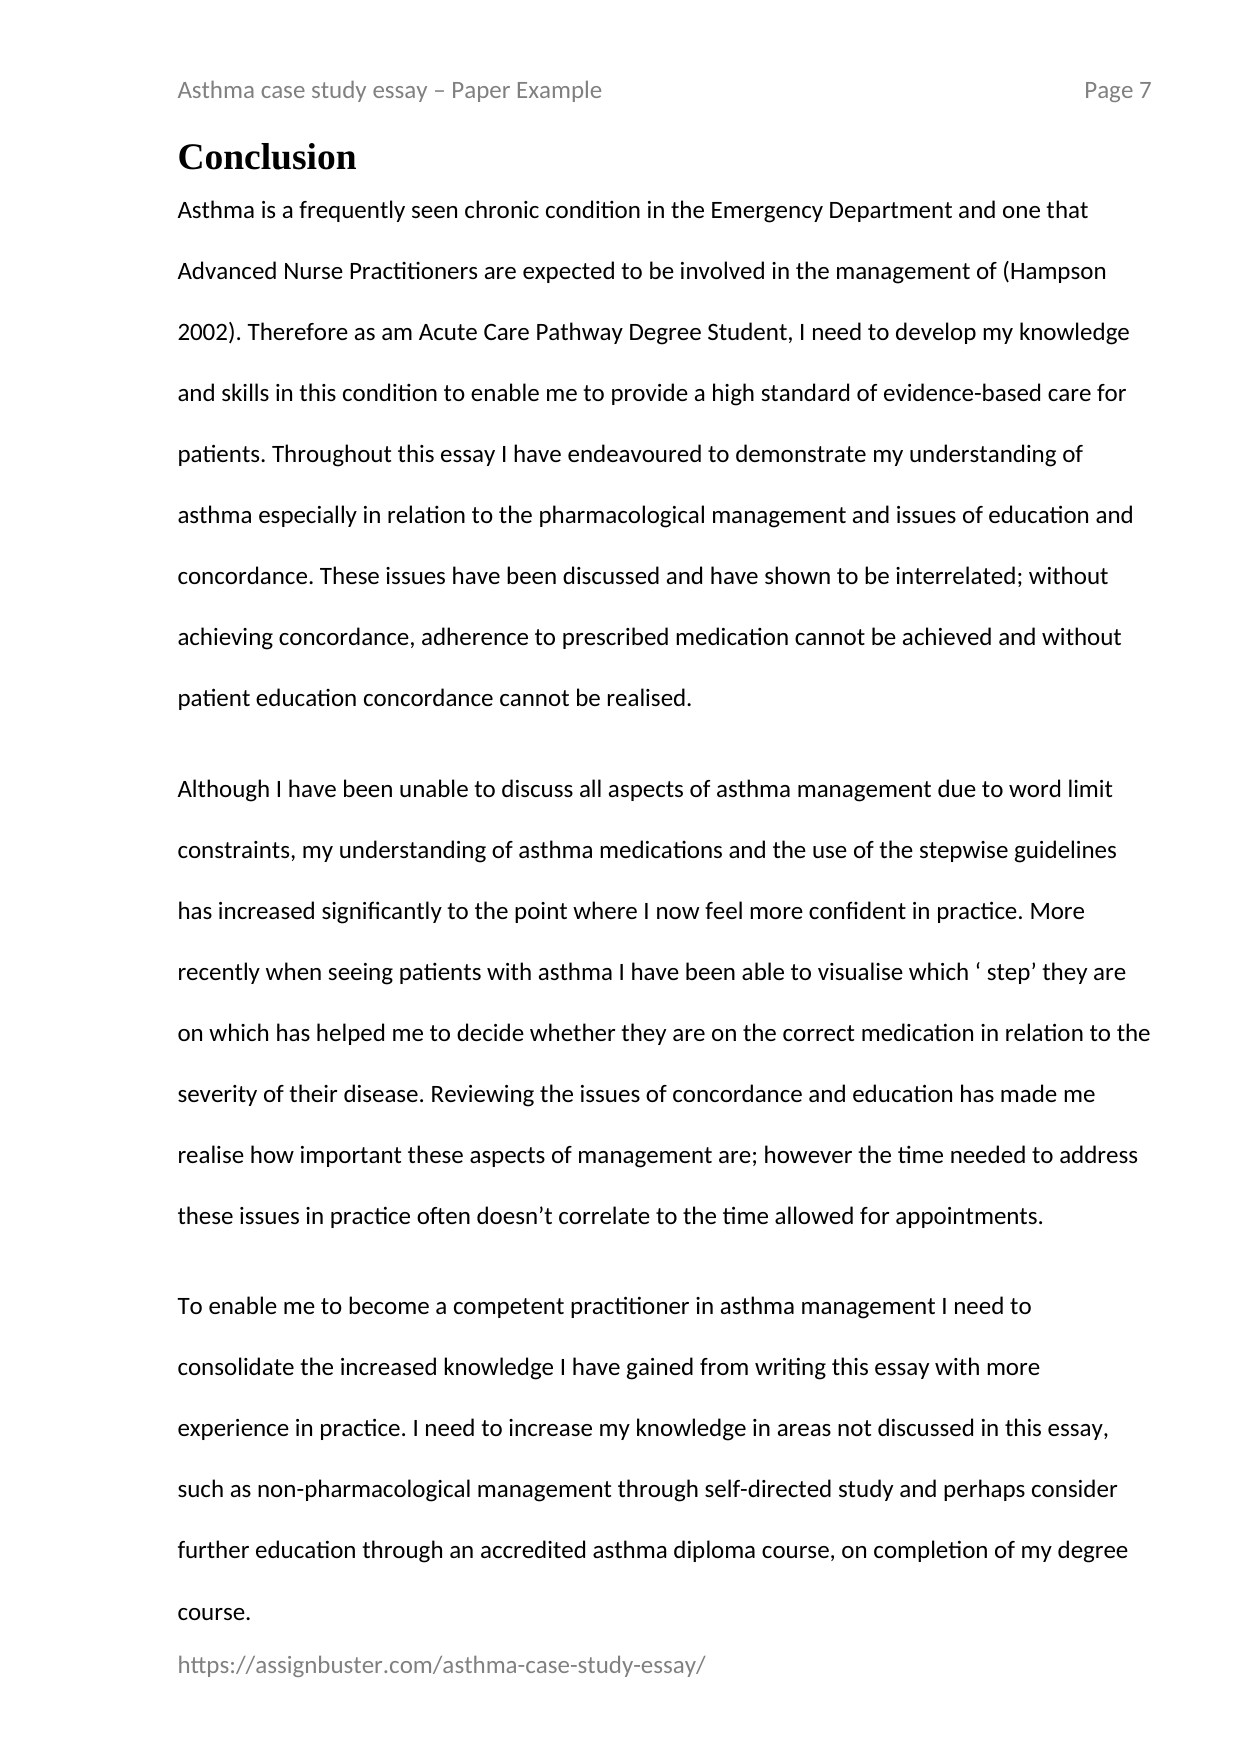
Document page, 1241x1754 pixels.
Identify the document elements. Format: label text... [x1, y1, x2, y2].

subtitle Conclusion [177, 135, 1152, 178]
text To enable me to become a competent practitioner in asthma management I need to consolidate the increased knowledge I have gained from writing this essay with more experience in practice. I need to increase my knowledge in areas not discussed in this essay, such as non-pharmacological management through self-directed study and perhaps consider further education through an accredited asthma diploma course, on completion of my degree course. [177, 1291, 1152, 1626]
text Asthma is a frequently seen chronic condition in the Emergency Department and one that Advanced Nurse Practitioners are expected to be involved in the management of (Hampson 2002). Therefore as am Acute Care Pathway Degree Student, I need to develop my knowledge and skills in this condition to enable me to provide a high standard of evidence-based care for patients. Throughout this essay I have endeavoured to demonstrate my understanding of asthma especially in relation to the pharmacological management and issues of education and concordance. These issues have been discussed and have shown to be interrelated; without achieving concordance, adherence to prescribed medication cannot be achieved and without patient education concordance cannot be realised. [177, 194, 1152, 713]
text Although I have been unable to discuss all aspects of asthma management due to word limit constraints, my understanding of asthma medications and the use of the stepwise guidelines has increased significantly to the point where I now feel more confident in practice. More recently when seeing patients with asthma I have been able to visualise which ‘ step’ they are on which has helped me to decide whether they are on the correct medication in relation to the severity of their disease. Reviewing the issues of concordance and education has made me realise how important these aspects of management are; however the time needed to address these issues in practice often doesn’t correlate to the time allowed for appointments. [177, 773, 1152, 1231]
